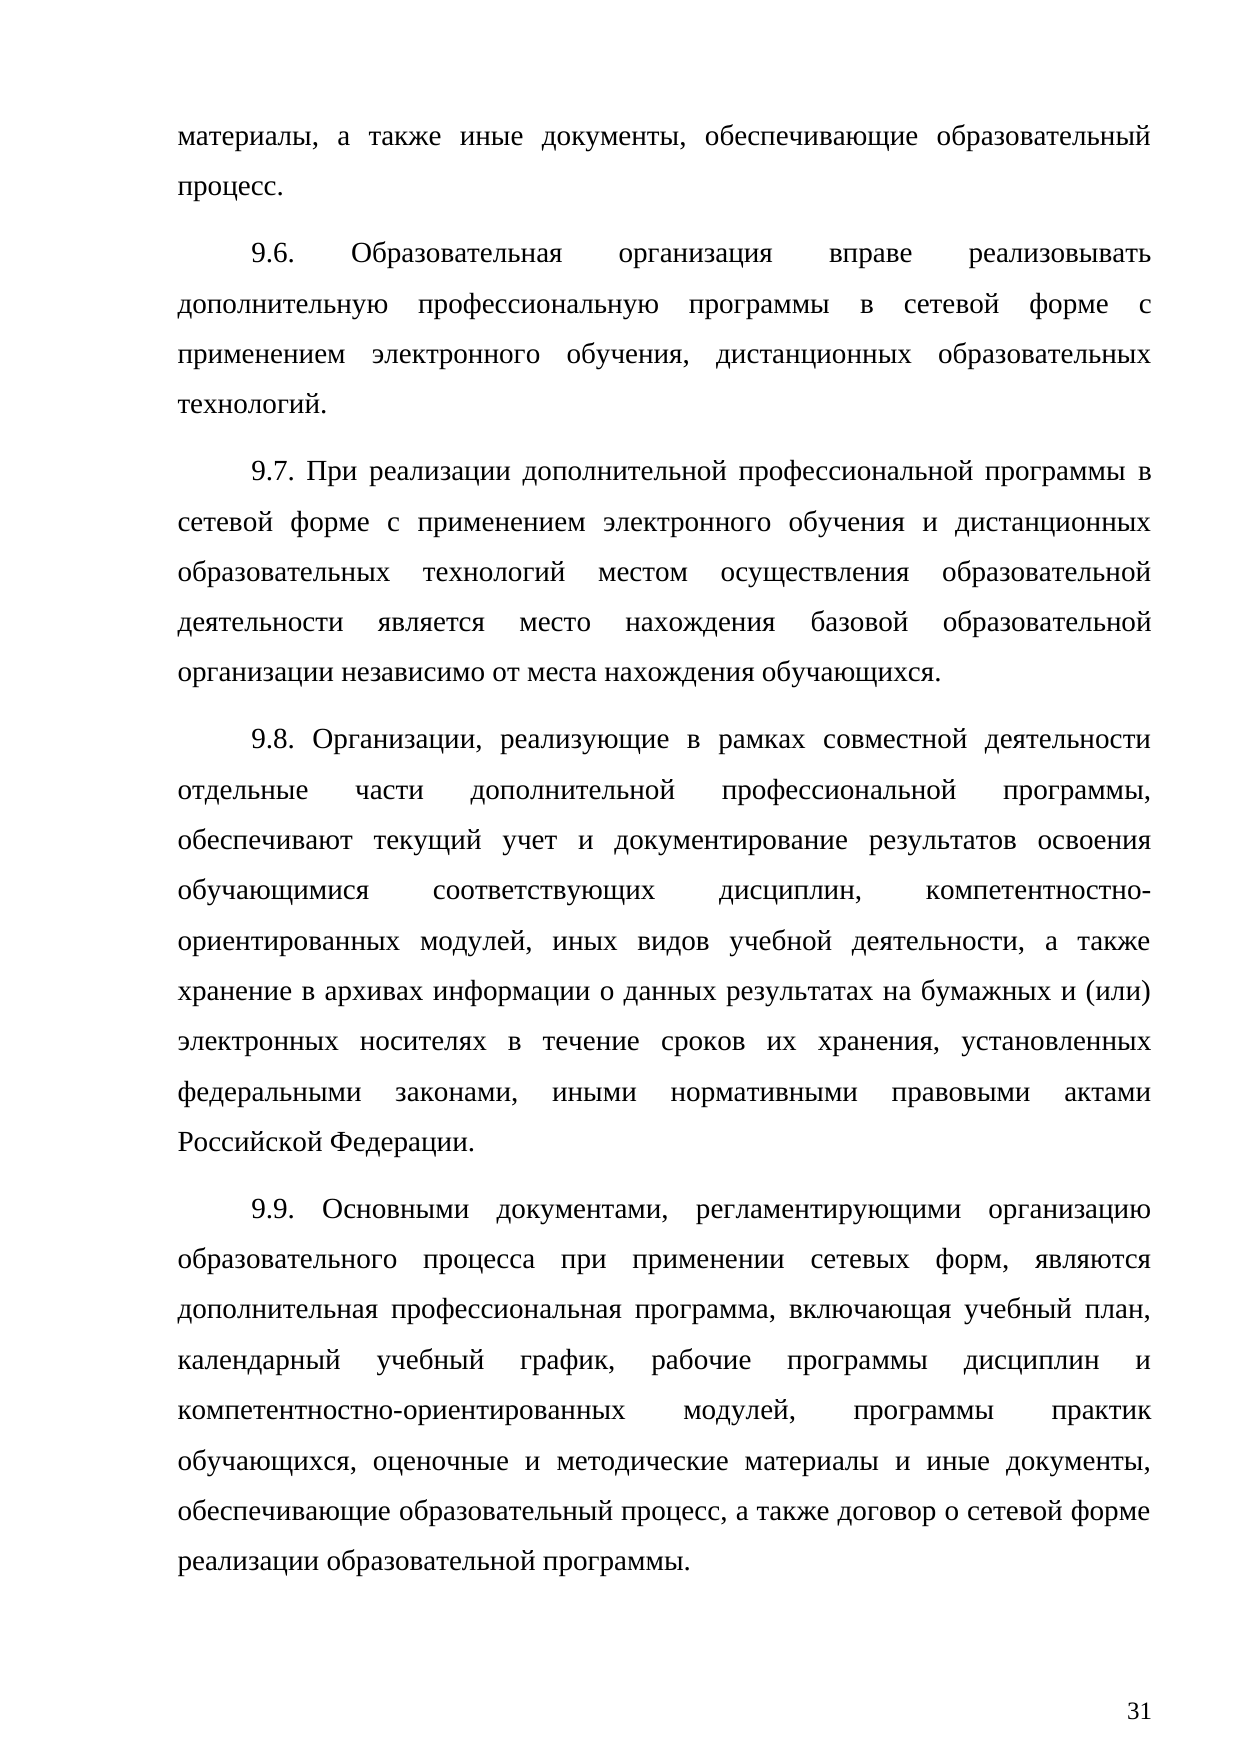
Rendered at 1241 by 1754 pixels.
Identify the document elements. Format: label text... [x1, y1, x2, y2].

text 9.9. Основными документами, регламентирующими организацию образовательного процесса при применении сетевых форм, являются дополнительная профессиональная программа, включающая учебный план, календарный учебный график, рабочие программы дисциплин и компетентностно-ориентированных модулей, программы практик обучающихся, оценочные и методические материалы и иные документы, обеспечивающие образовательный процесс, а также договор о сетевой форме реализации образовательной программы. [177, 1191, 1152, 1577]
text 9.7. При реализации дополнительной профессиональной программы в сетевой форме с применением электронного обучения и дистанционных образовательных технологий местом осуществления образовательной деятельности является место нахождения базовой образовательной организации независимо от места нахождения обучающихся. [177, 453, 1152, 688]
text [177, 118, 1152, 202]
text 9.6. Образовательная организация вправе реализовывать дополнительную профессиональную программы в сетевой форме с применением электронного обучения, дистанционных образовательных технологий. [177, 235, 1152, 420]
text 9.8. Организации, реализующие в рамках совместной деятельности отдельные части дополнительной профессиональной программы, обеспечивают текущий учет и документирование результатов освоения обучающимися соответствующих дисциплин, компетентностно-ориентированных модулей, иных видов учебной деятельности, а также хранение в архивах информации о данных результатах на бумажных и (или) электронных носителях в течение сроков их хранения, установленных федеральными законами, иными нормативными правовыми актами Российской Федерации. [177, 722, 1152, 1158]
